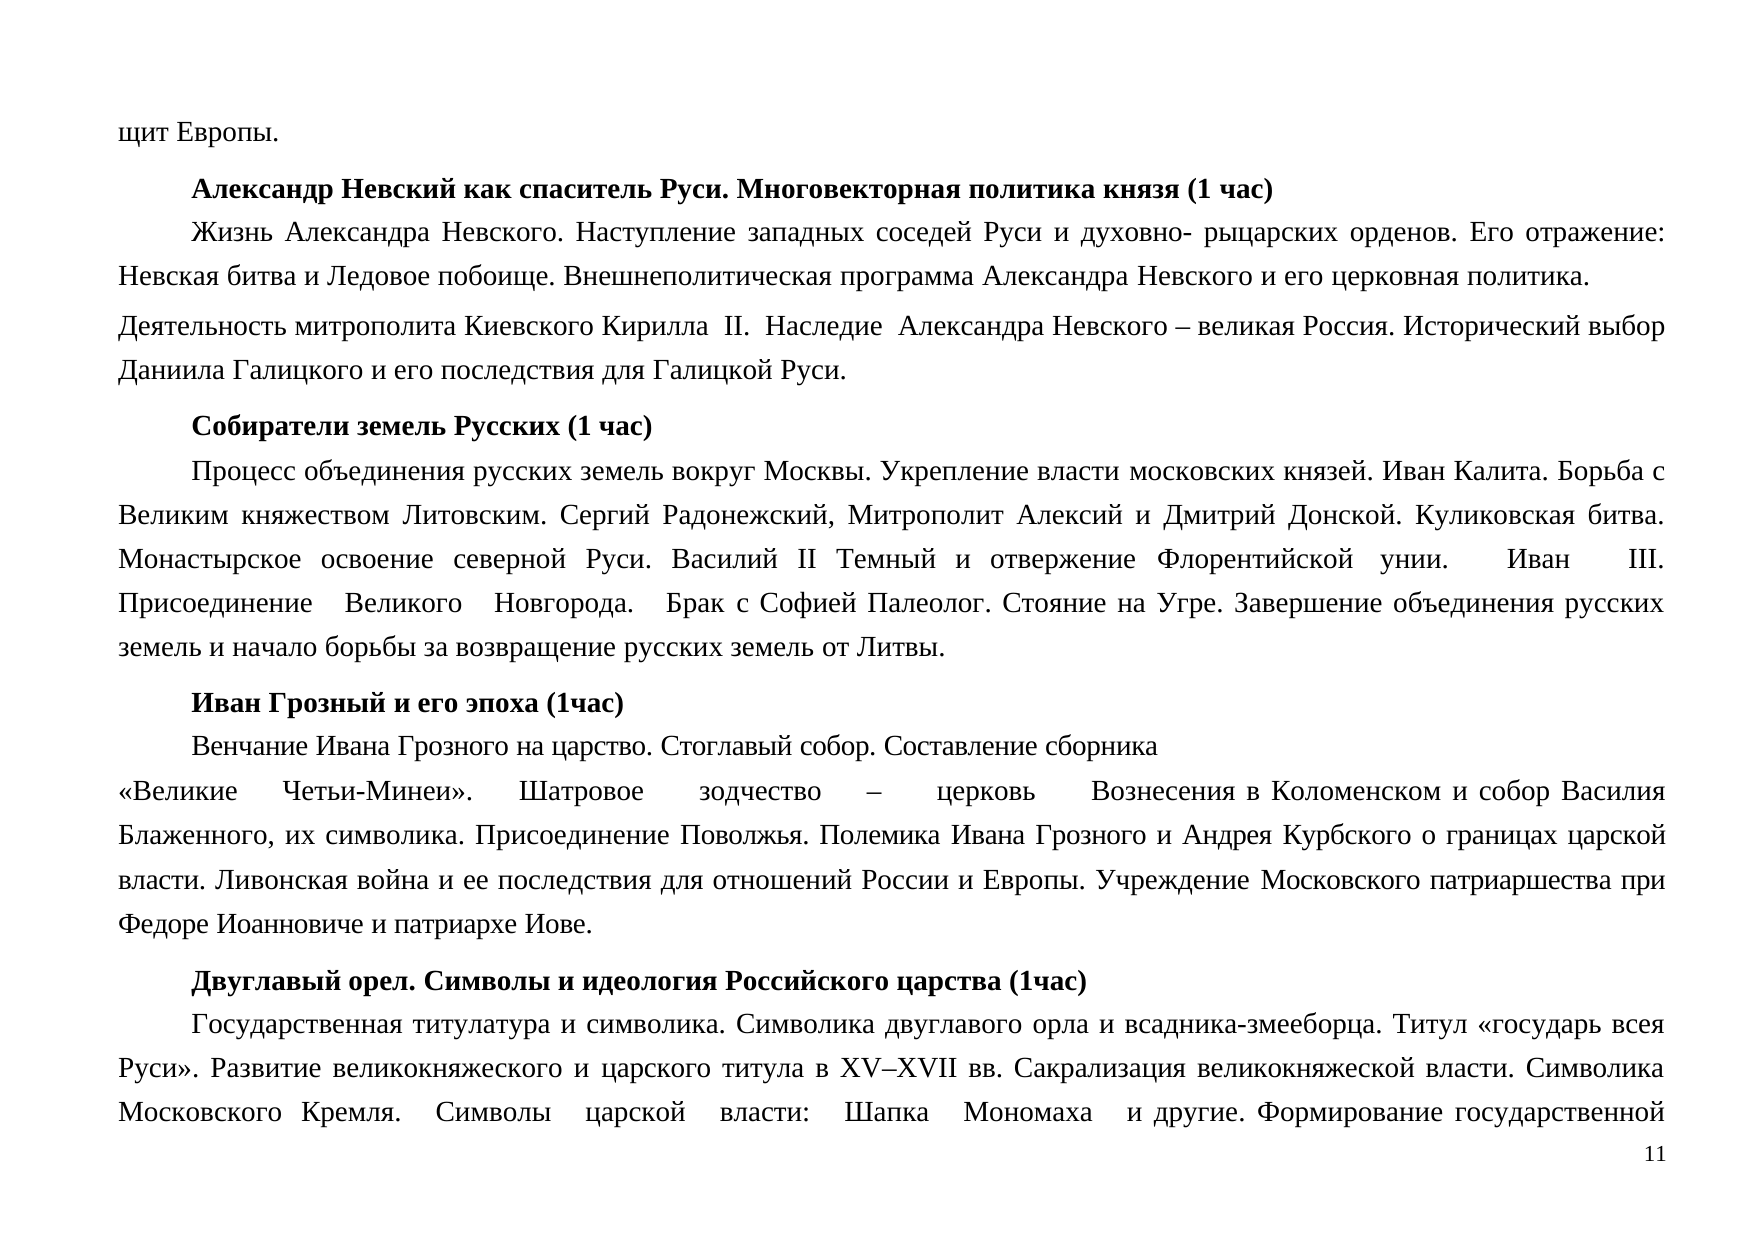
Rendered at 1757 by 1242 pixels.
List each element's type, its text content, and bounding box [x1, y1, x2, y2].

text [118, 1006, 1665, 1128]
subtitle Двуглавый орел. Символы и идеология Российского царства (1час) [191, 963, 1679, 997]
text «Великие Четьи-Минеи». Шатровое зодчество – церковь Вознесения в Коломенском и собор Василия Блаженного, их символика. Присоединение Поволжья. Полемика Ивана Грозного и Андрея Курбского о границах царской власти. Ливонская война и ее последствия для отношений России и Европы. Учреждение Московского патриаршества при Федоре Иоанновиче и патриархе Иове. [118, 773, 1666, 940]
text Венчание Ивана Грозного на царство. Стоглавый собор. Составление сборника [191, 728, 1679, 762]
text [118, 114, 1666, 148]
subtitle Иван Грозный и его эпоха (1час) [191, 685, 1679, 718]
subtitle Александр Невский как спаситель Руси. Многовекторная политика князя (1 час) [118, 171, 1665, 204]
subtitle Собиратели земель Русских (1 час) [191, 408, 1679, 442]
text Процесс объединения русских земель вокруг Москвы. Укрепление власти московских князей. Иван Калита. Борьба с Великим княжеством Литовским. Сергий Радонежский, Митрополит Алексий и Дмитрий Донской. Куликовская битва. Монастырское освоение северной Руси. Василий II Темный и отвержение Флорентийской унии. Иван III. Присоединение Великого Новгорода. Брак с Софией Палеолог. Стояние на Угре. Завершение объединения русских земель и начало борьбы за возвращение русских земель от Литвы. [118, 453, 1665, 662]
text Жизнь Александра Невского. Наступление западных соседей Руси и духовно- рыцарских орденов. Его отражение: Невская битва и Ледовое побоище. Внешнеполитическая программа Александра Невского и его церковная политика. [118, 214, 1665, 292]
text Деятельность митрополита Киевского Кирилла II. Наследие Александра Невского – великая Россия. Исторический выбор Даниила Галицкого и его последствия для Галицкой Руси. [118, 308, 1666, 385]
